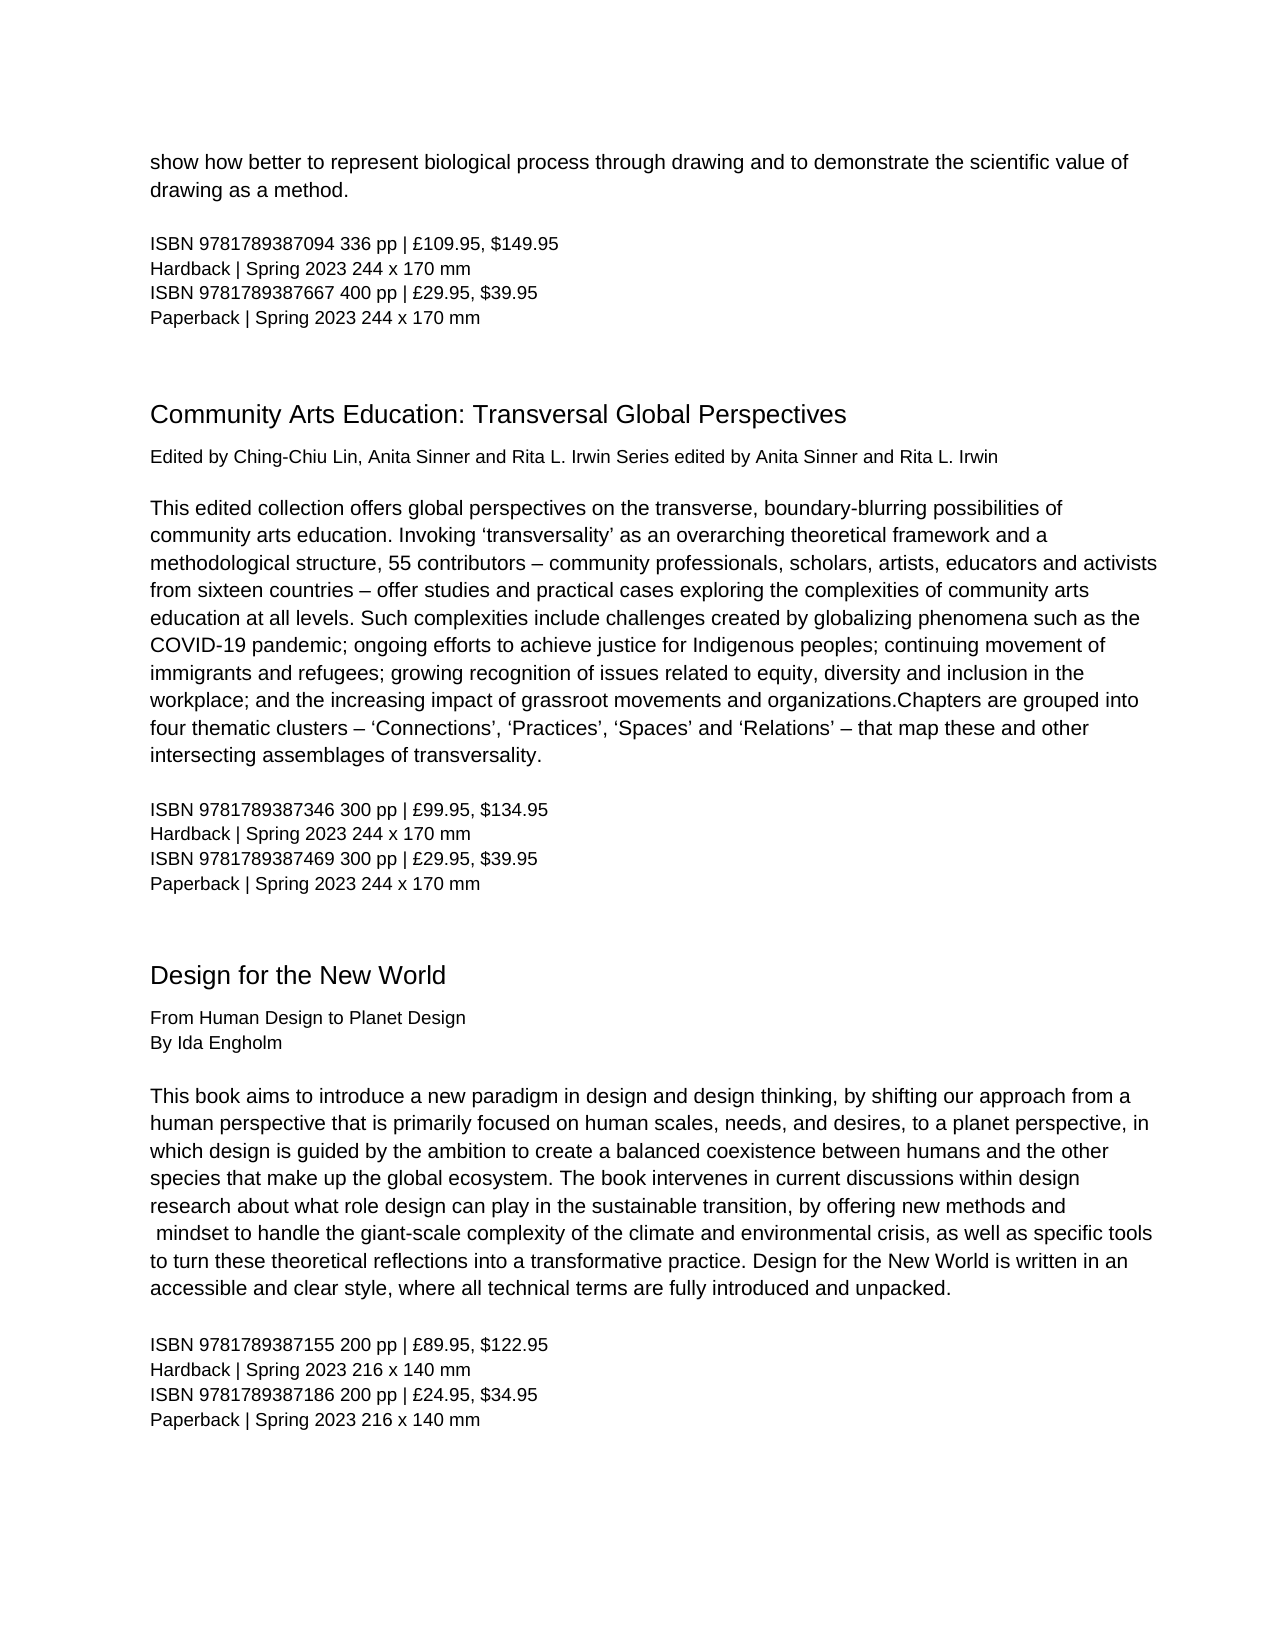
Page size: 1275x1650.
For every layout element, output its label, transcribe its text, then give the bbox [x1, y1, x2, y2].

text ISBN 9781789387667 400 pp | £29.95, $39.95 [150, 282, 1162, 304]
text Hardback | Spring 2023 244 x 170 mm [150, 823, 1162, 845]
text Hardback | Spring 2023 216 x 140 mm [150, 1359, 1162, 1380]
text intersecting assemblages of transversality. [150, 743, 1162, 767]
text By Ida Engholm [150, 1031, 1162, 1053]
text This book aims to introduce a new paradigm in design and design thinking, by shifting our approach from a human perspective that is primarily focused on human scales, needs, and desires, to a planet perspective, in which design is guided by the ambition to create a balanced coexistence between humans and the other species that make up the global ecosystem. The book intervenes in current discussions within design research about what role design can play in the sustainable transition, by offering new methods and [150, 1084, 1162, 1218]
text From Human Design to Planet Design [150, 1007, 1162, 1028]
text Paperback | Spring 2023 216 x 140 mm [150, 1408, 1162, 1430]
text ISBN 9781789387155 200 pp | £89.95, $122.95 [150, 1334, 1162, 1356]
subtitle Community Arts Education: Transversal Global Perspectives [150, 399, 1162, 429]
text ISBN 9781789387094 336 pp | £109.95, $149.95 [150, 232, 1162, 254]
text Paperback | Spring 2023 244 x 170 mm [150, 307, 1162, 328]
text mindset to handle the giant-scale complexity of the climate and environmental crisis, as well as specific tools to turn these theoretical reflections into a transformative practice. Design for the New World is written in an accessible and clear style, where all technical terms are fully introduced and unpacked. [150, 1221, 1162, 1300]
text Hardback | Spring 2023 244 x 170 mm [150, 257, 1162, 279]
text ISBN 9781789387469 300 pp | £29.95, $39.95 [150, 848, 1162, 869]
text Edited by Ching-Chiu Lin, Anita Sinner and Rita L. Irwin Series edited by Anita Sinner and Rita L. Irwin [150, 446, 1162, 468]
text Paperback | Spring 2023 244 x 170 mm [150, 873, 1162, 894]
text show how better to represent biological process through drawing and to demonstrate the scientific value of drawing as a method. [150, 150, 1162, 201]
subtitle Design for the New World [150, 960, 1162, 990]
text ISBN 9781789387186 200 pp | £24.95, $34.95 [150, 1383, 1162, 1405]
text ISBN 9781789387346 300 pp | £99.95, $134.95 [150, 798, 1162, 820]
text This edited collection offers global perspectives on the transverse, boundary-blurring possibilities of community arts education. Invoking ‘transversality’ as an overarching theoretical framework and a methodological structure, 55 contributors – community professionals, scholars, artists, educators and activists from sixteen countries – offer studies and practical cases exploring the complexities of community arts education at all levels. Such complexities include challenges created by globalizing phenomena such as the COVID-19 pandemic; ongoing efforts to achieve justice for Indigenous peoples; continuing movement of immigrants and refugees; growing recognition of issues related to equity, diversity and inclusion in the workplace; and the increasing impact of grassroot movements and organizations.Chapters are grouped into four thematic clusters – ‘Connections’, ‘Practices’, ‘Spaces’ and ‘Relations’ – that map these and other [150, 496, 1162, 740]
